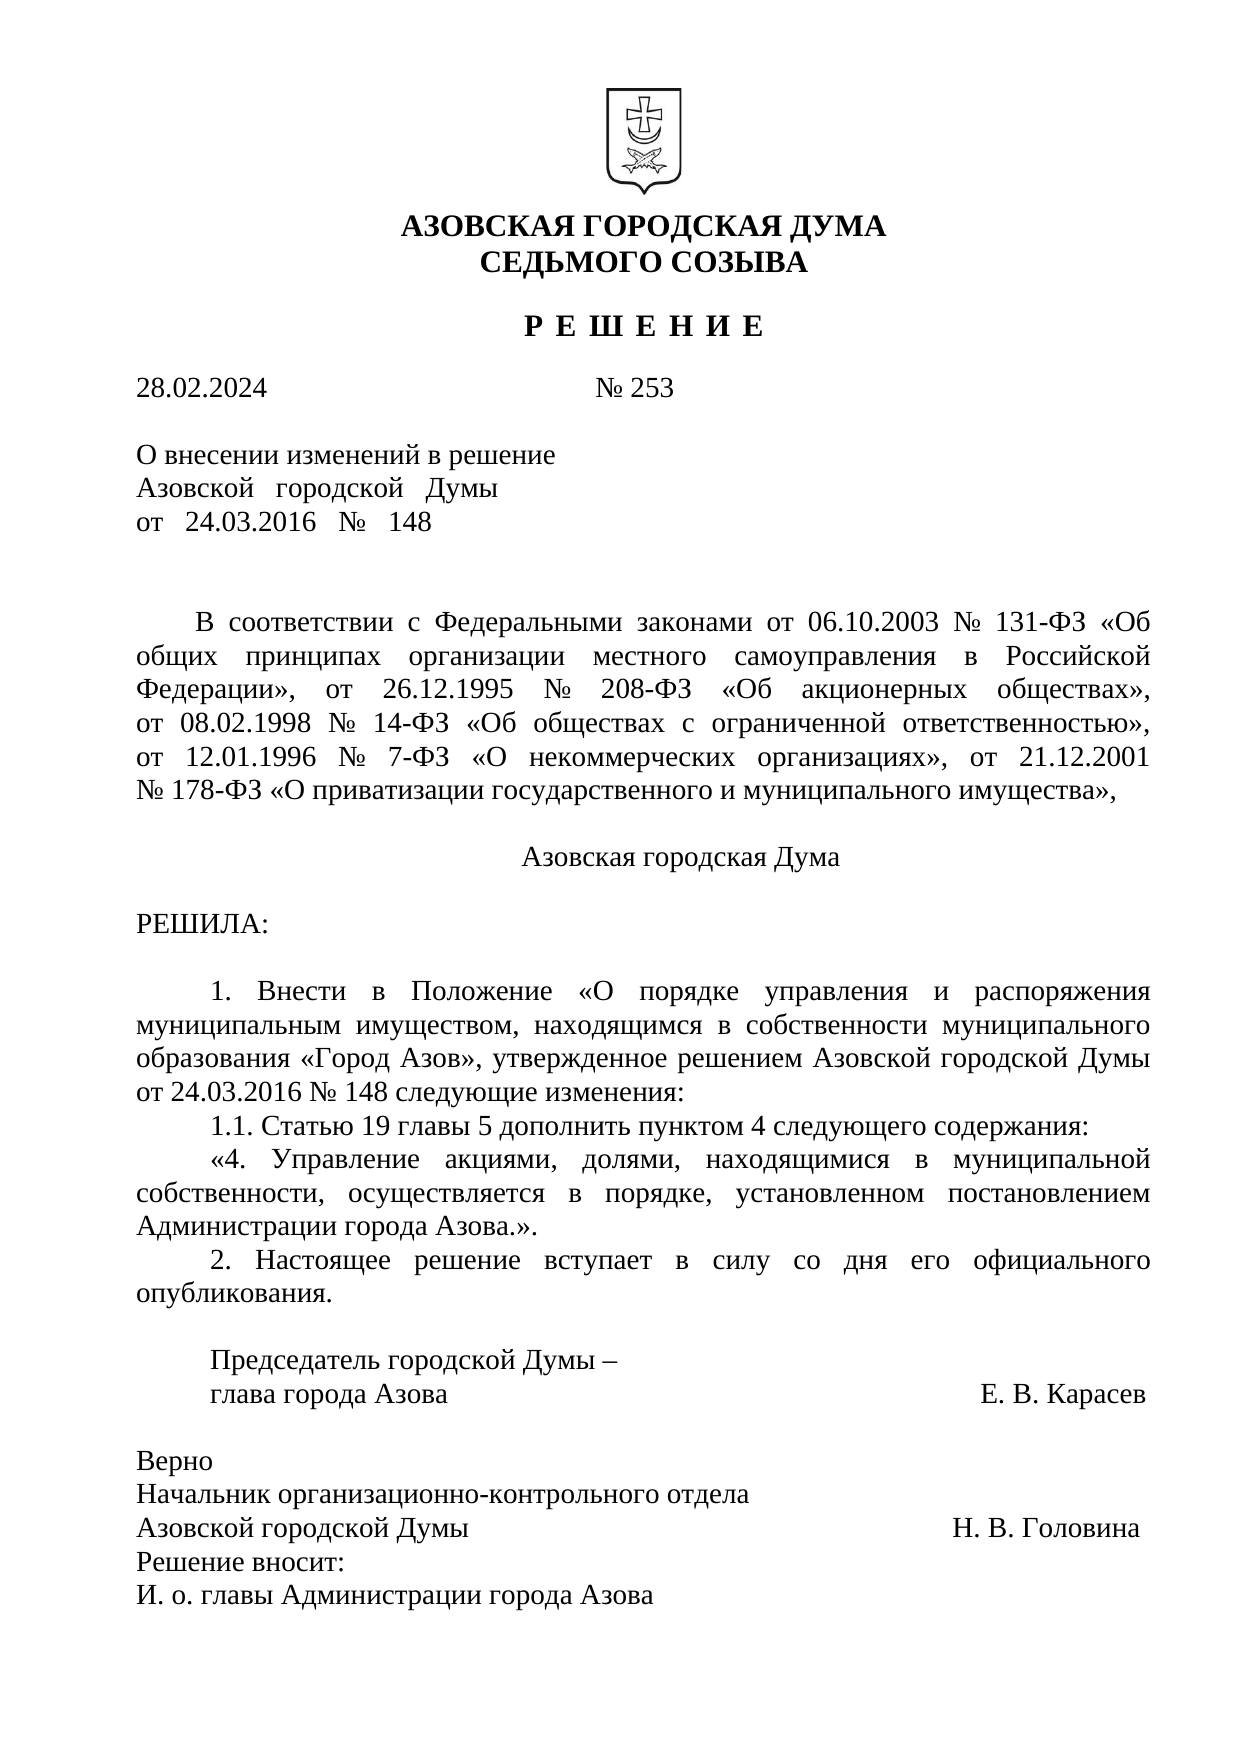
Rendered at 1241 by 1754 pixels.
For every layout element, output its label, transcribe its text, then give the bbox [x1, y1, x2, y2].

text Верно [136, 1443, 1152, 1477]
text РЕШИЛА: [136, 906, 1152, 940]
list решение [136, 308, 1152, 343]
text Решение вносит: [136, 1544, 1152, 1577]
text Начальник организационно-контрольного отдела [136, 1477, 1152, 1510]
text 28.02.2024 № 253 [136, 370, 1152, 403]
text И. о. главы Администрации города Азова [136, 1577, 1152, 1611]
text СЕДЬМОГО созыва [136, 243, 1152, 279]
subtitle Азовская городская Дума [136, 839, 1152, 873]
text В соответствии с Федеральными законами от 06.10.2003 № 131-ФЗ «Об общих принципах организации местного самоуправления в Российской Федерации», от 26.12.1995 № 208-ФЗ «Об акционерных обществах», от 08.02.1998 № 14-ФЗ «Об обществах с ограниченной ответственностью», от 12.01.1996 № 7-ФЗ «О некоммерческих организациях», от 21.12.2001 № 178-ФЗ «О приватизации государственного и муниципального имущества», [136, 604, 1152, 806]
text 1.1. Статью 19 главы 5 дополнить пунктом 4 следующего содержания: [136, 1108, 1152, 1141]
text 1. Внести в Положение «О порядке управления и распоряжения муниципальным имуществом, находящимся в собственности муниципального образования «Город Азов», утвержденное решением Азовской городской Думы от 24.03.2016 № 148 следующие изменения: [136, 973, 1152, 1108]
text от 24.03.2016 № 148 [136, 504, 1217, 537]
text О внесении изменений в решение [136, 437, 1217, 470]
text 2. Настоящее решение вступает в силу со дня его официального опубликования. [136, 1242, 1152, 1309]
picture [606, 88, 682, 195]
text «4. Управление акциями, долями, находящимися в муниципальной собственности, осуществляется в порядке, установленном постановлением Администрации города Азова.». [136, 1141, 1152, 1242]
list Азовская городская дума [136, 207, 1152, 243]
text Азовской городской Думы [136, 470, 1217, 504]
text глава города Азова Е. В. Карасев [136, 1376, 1152, 1409]
text Азовской городской Думы Н. В. Головина [136, 1510, 1152, 1544]
text Председатель городской Думы – [136, 1342, 1152, 1376]
